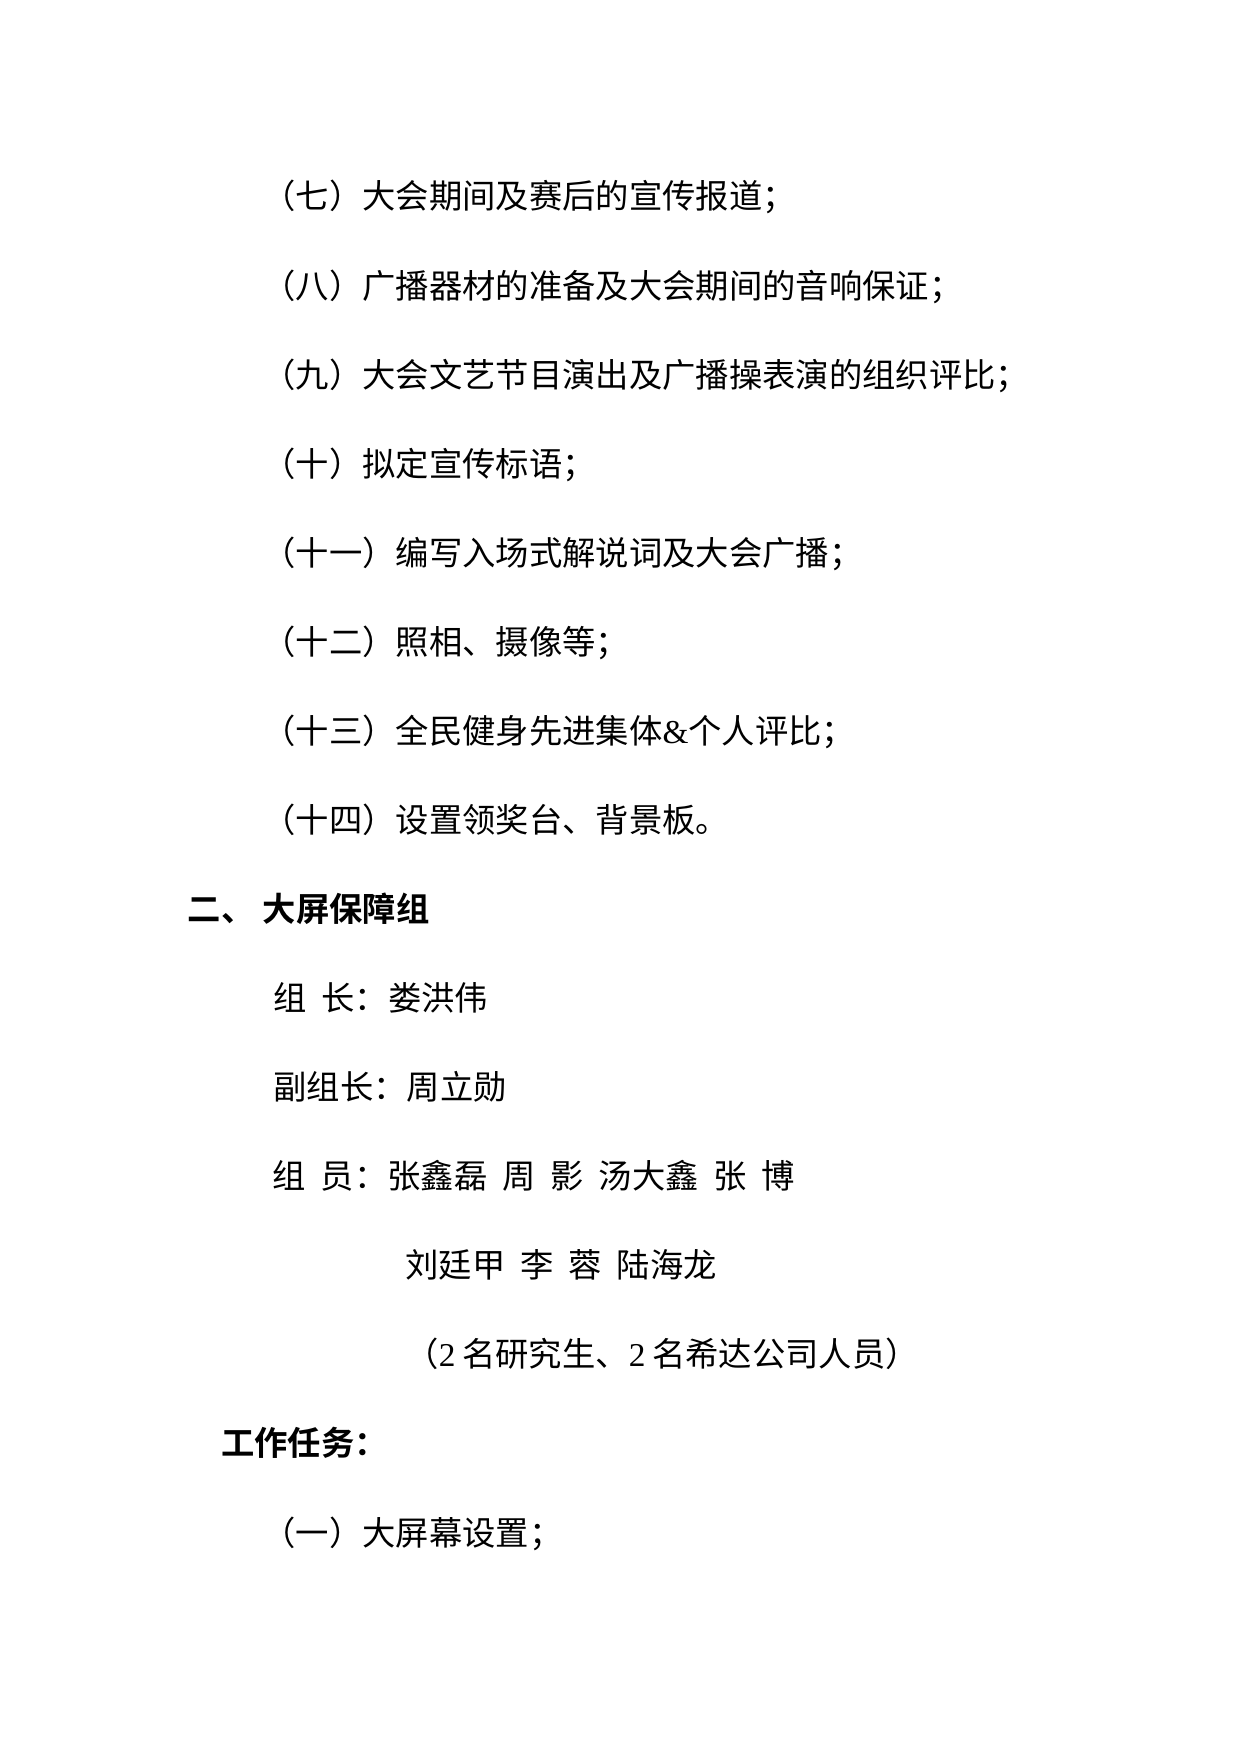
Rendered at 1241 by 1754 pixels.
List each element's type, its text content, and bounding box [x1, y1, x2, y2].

text （一）大屏幕设置； [262, 1498, 1053, 1563]
text （十四）设置领奖台、背景板。 [262, 785, 1053, 850]
text 副组长：周立勋 [187, 1053, 1053, 1118]
text （七）大会期间及赛后的宣传报道； [262, 162, 1053, 227]
text （九）大会文艺节目演出及广播操表演的组织评比； [262, 340, 1053, 405]
list 大屏保障组 [187, 874, 1053, 939]
text （十二）照相、摄像等； [262, 607, 1053, 672]
text 工作任务： [187, 1409, 1053, 1474]
text （2名研究生、2名希达公司人员） [405, 1320, 1053, 1385]
text （十）拟定宣传标语； [262, 429, 1053, 494]
text （十三）全民健身先进集体&个人评比； [262, 696, 1053, 761]
text 刘廷甲 李 蓉 陆海龙 [405, 1231, 1053, 1296]
text 组 长：娄洪伟 [187, 963, 1053, 1028]
text （十一）编写入场式解说词及大会广播； [262, 518, 1053, 583]
text 组 员：张鑫磊 周 影 汤大鑫 张 博 [272, 1142, 1053, 1207]
text （八）广播器材的准备及大会期间的音响保证； [262, 251, 1053, 316]
